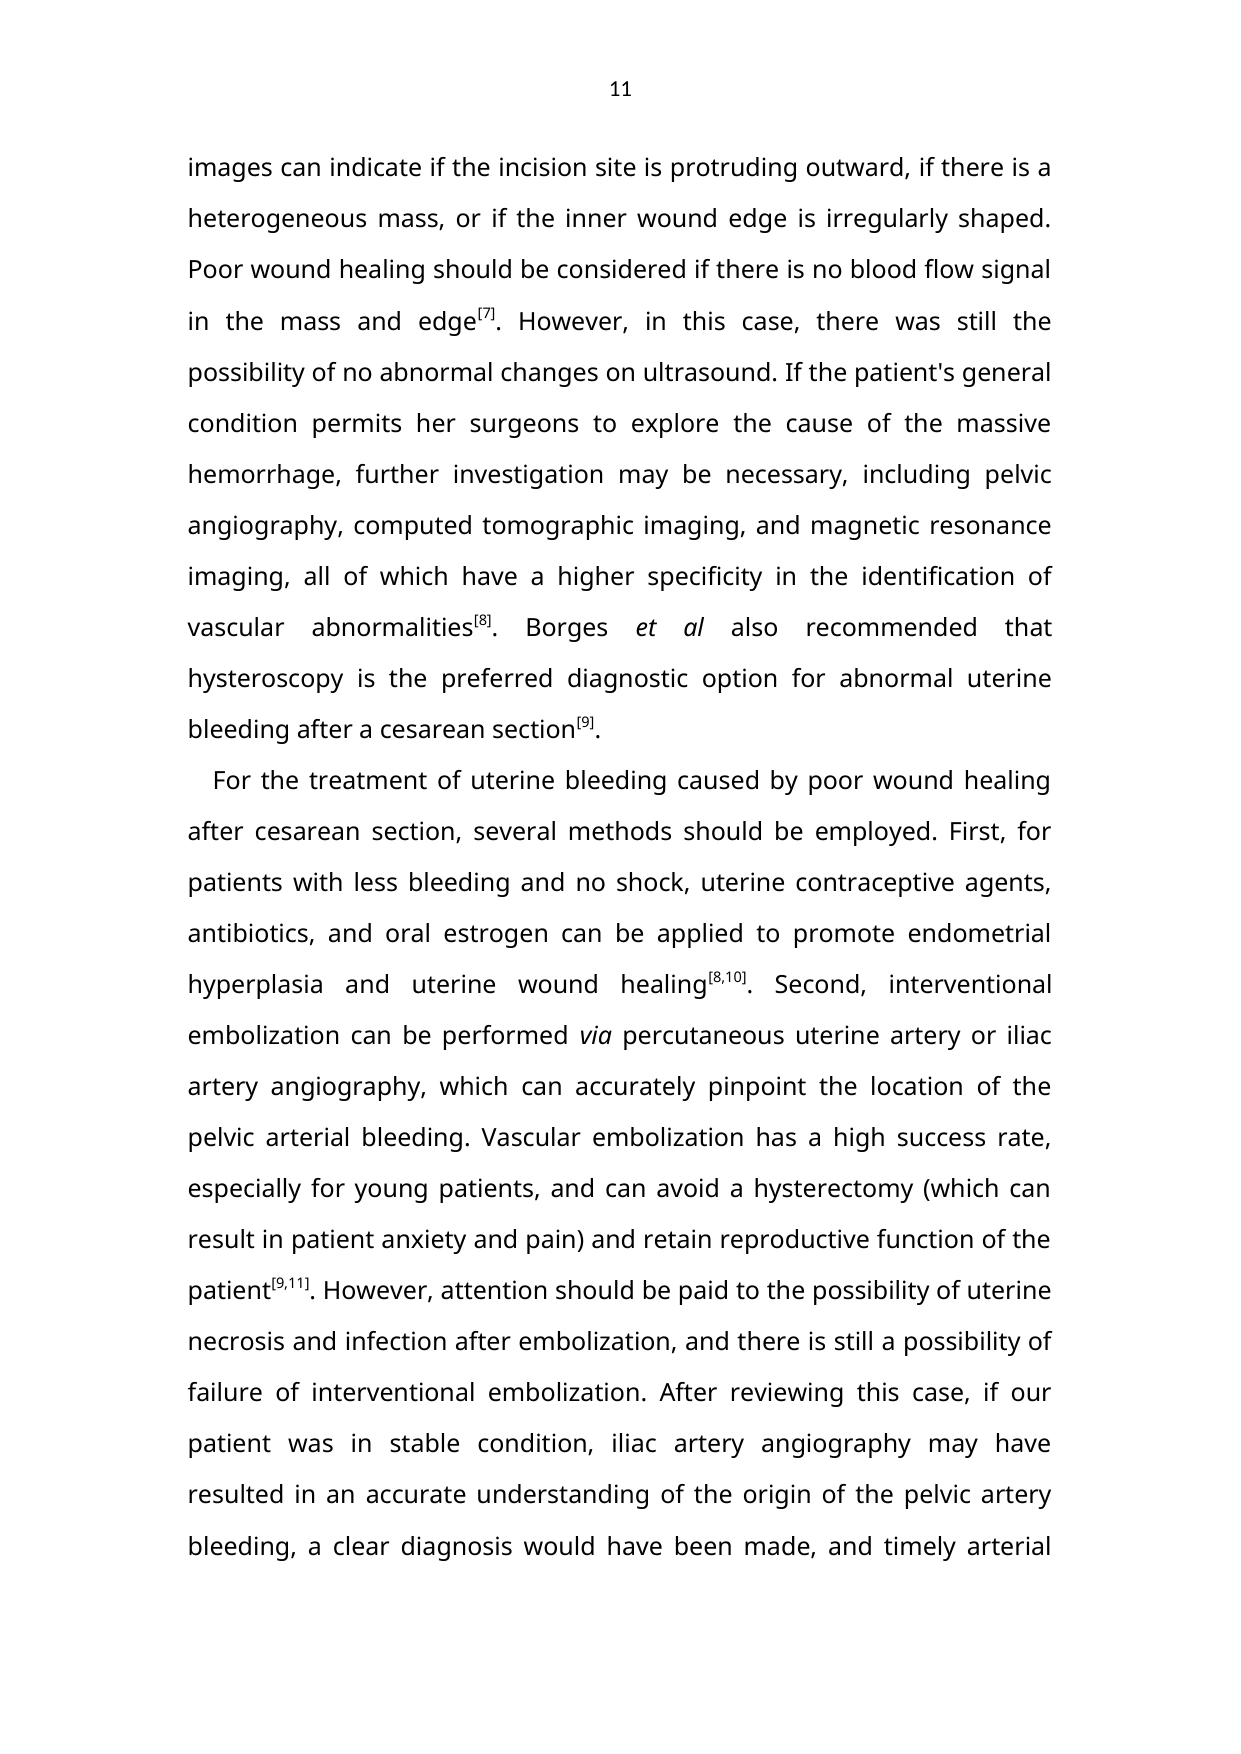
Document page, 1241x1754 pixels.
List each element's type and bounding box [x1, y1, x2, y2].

text [187, 150, 1053, 746]
text [187, 762, 1053, 1562]
